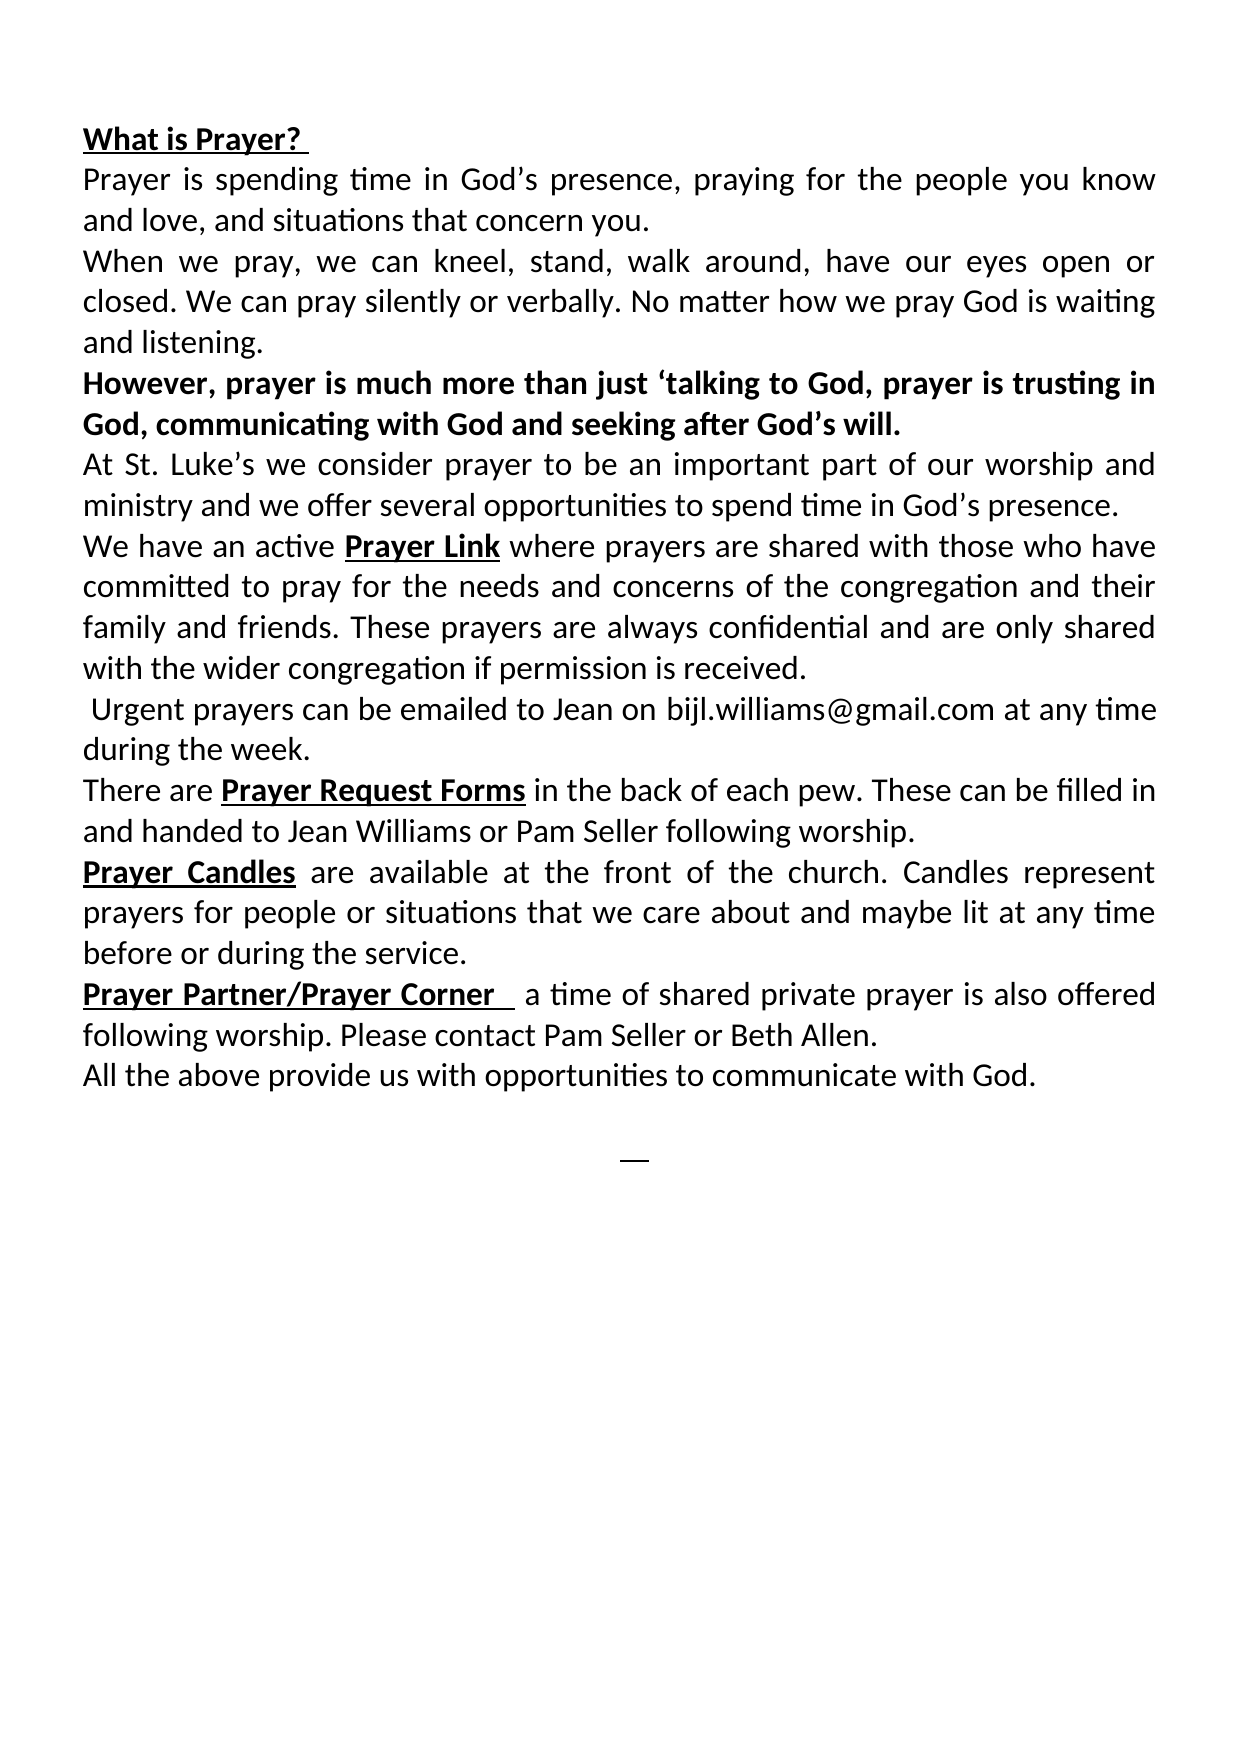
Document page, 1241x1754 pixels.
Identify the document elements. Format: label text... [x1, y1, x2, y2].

text Urgent prayers can be emailed to Jean on bijl.williams@gmail.com at any time during the week. [83, 688, 1157, 769]
text At St. Luke’s we consider prayer to be an important part of our worship and ministry and we offer several opportunities to spend time in God’s presence. [83, 443, 1157, 525]
text Prayer is spending time in God’s presence, praying for the people you know and love, and situations that concern you. [83, 158, 1157, 240]
text Prayer Candles are available at the front of the church. Candles represent prayers for people or situations that we care about and maybe lit at any time before or during the service. [83, 851, 1157, 973]
text What is Prayer? [83, 117, 1178, 158]
text However, prayer is much more than just ‘talking to God, prayer is trusting in God, communicating with God and seeking after God’s will. [83, 362, 1157, 443]
text Prayer Partner/Prayer Corner a time of shared private prayer is also offered following worship. Please contact Pam Seller or Beth Allen. [83, 973, 1157, 1054]
text We have an active Prayer Link where prayers are shared with those who have committed to pray for the needs and concerns of the congregation and their family and friends. These prayers are always confidential and are only shared with the wider congregation if permission is received. [83, 525, 1157, 688]
text All the above provide us with opportunities to communicate with God. [83, 1054, 1157, 1095]
text There are Prayer Request Forms in the back of each pew. These can be filled in and handed to Jean Williams or Pam Seller following worship. [83, 769, 1157, 851]
text When we pray, we can kneel, stand, walk around, have our eyes open or closed. We can pray silently or verbally. No matter how we pray God is waiting and listening. [83, 240, 1157, 362]
